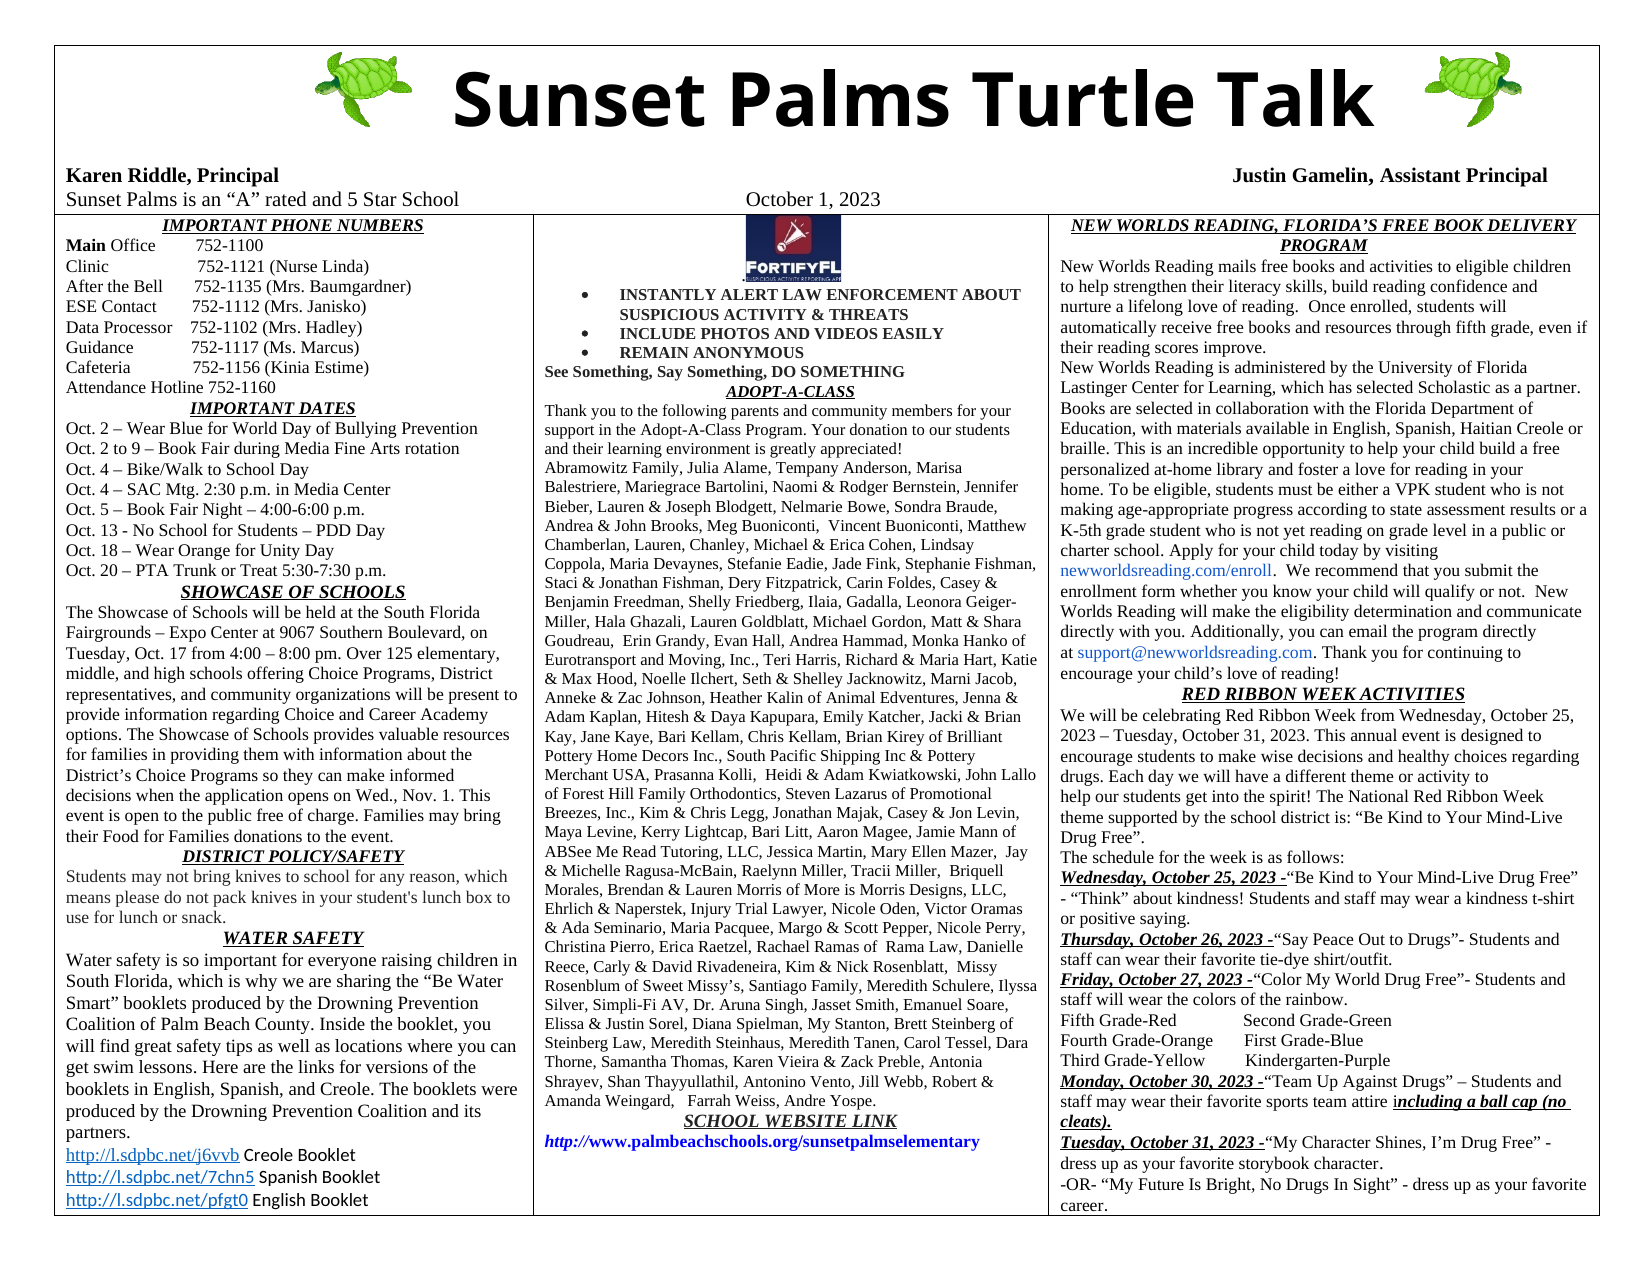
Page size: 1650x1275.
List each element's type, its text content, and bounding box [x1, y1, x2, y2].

picture [315, 52, 412, 127]
picture [1424, 52, 1522, 127]
table_header Sunset Palms Turtle Talk Karen Riddle, Principal Justin Gamelin, Assistant Principal Sunset Palms is an “A” rated and 5 Star School October 1, 2023 [55, 46, 1599, 214]
picture [745, 215, 842, 282]
